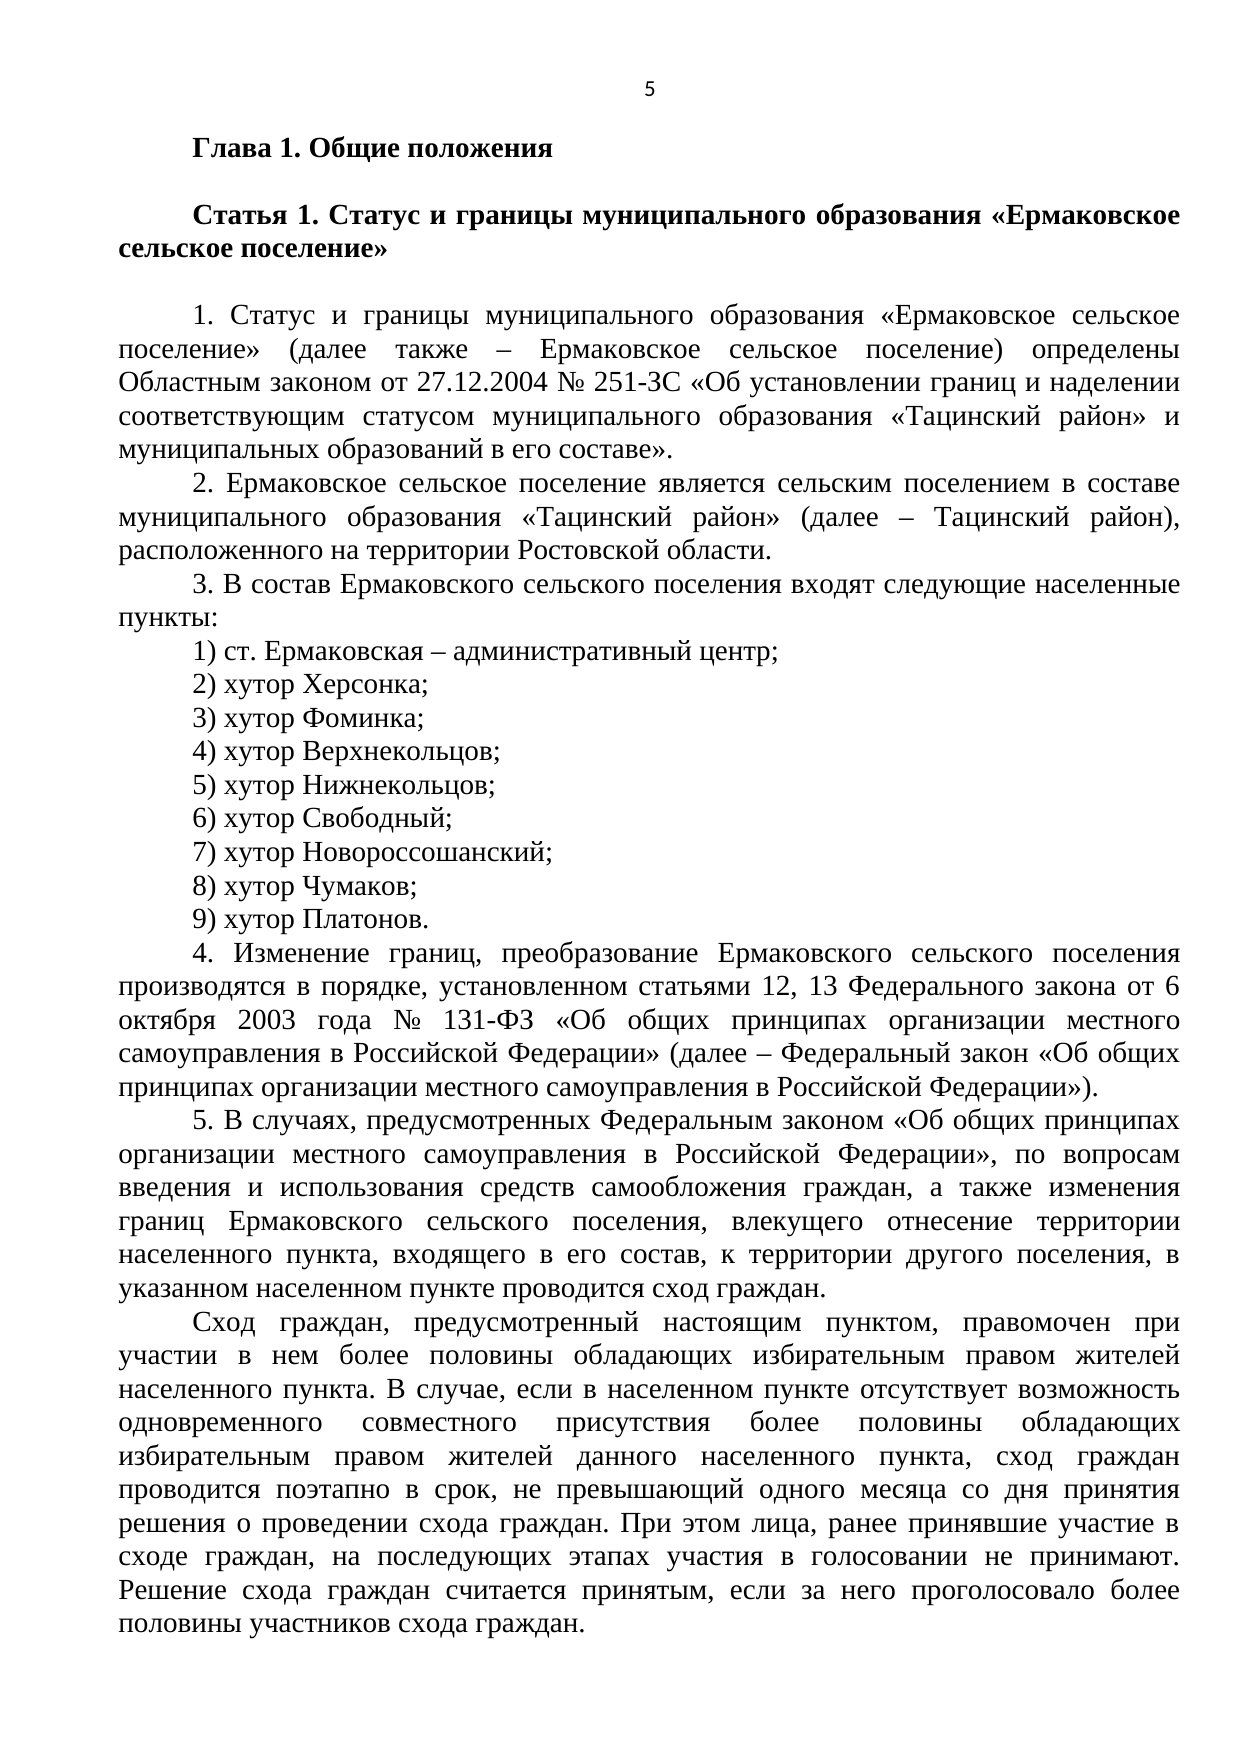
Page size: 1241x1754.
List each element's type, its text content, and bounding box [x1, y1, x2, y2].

text 9) хутор Платонов. [118, 901, 1181, 935]
text 3. В состав Ермаковского сельского поселения входят следующие населенные пункты: [118, 566, 1181, 633]
text 4) хутор Верхнекольцов; [118, 733, 1181, 767]
text Сход граждан, предусмотренный настоящим пунктом, правомочен при участии в нем более половины обладающих избирательным правом жителей населенного пункта. В случае, если в населенном пункте отсутствует возможность одновременного совместного присутствия более половины обладающих избирательным правом жителей данного населенного пункта, сход граждан проводится поэтапно в срок, не превышающий одного месяца со дня принятия решения о проведении схода граждан. При этом лица, ранее принявшие участие в сходе граждан, на последующих этапах участия в голосовании не принимают. Решение схода граждан считается принятым, если за него проголосовало более половины участников схода граждан. [118, 1304, 1181, 1639]
text Глава 1. Общие положения [118, 130, 1181, 163]
text 7) хутор Новороссошанский; [118, 834, 1181, 868]
text 2) хутор Херсонка; [118, 666, 1181, 700]
text 8) хутор Чумаков; [118, 868, 1181, 901]
text 5. В случаях, предусмотренных Федеральным законом «Об общих принципах организации местного самоуправления в Российской Федерации», по вопросам введения и использования средств самообложения граждан, а также изменения границ Ермаковского сельского поселения, влекущего отнесение территории населенного пункта, входящего в его состав, к территории другого поселения, в указанном населенном пункте проводится сход граждан. [118, 1102, 1181, 1304]
text Статья 1. Статус и границы муниципального образования «Ермаковское сельское поселение» [118, 197, 1181, 264]
text 3) хутор Фоминка; [118, 700, 1181, 733]
text 1) ст. Ермаковская – административный центр; [118, 633, 1181, 666]
text 1. Статус и границы муниципального образования «Ермаковское сельское поселение» (далее также – Ермаковское сельское поселение) определены Областным законом от 27.12.2004 № 251-ЗС «Об установлении границ и наделении соответствующим статусом муниципального образования «Тацинский район» и муниципальных образований в его составе». [118, 297, 1181, 465]
text 2. Ермаковское сельское поселение является сельским поселением в составе муниципального образования «Тацинский район» (далее – Тацинский район), расположенного на территории Ростовской области. [118, 465, 1181, 566]
text 4. Изменение границ, преобразование Ермаковского сельского поселения производятся в порядке, установленном статьями 12, 13 Федерального закона от 6 октября 2003 года № 131-ФЗ «Об общих принципах организации местного самоуправления в Российской Федерации» (далее – Федеральный закон «Об общих принципах организации местного самоуправления в Российской Федерации»). [118, 935, 1181, 1102]
text 6) хутор Свободный; [118, 801, 1181, 834]
text 5) хутор Нижнекольцов; [118, 767, 1181, 801]
